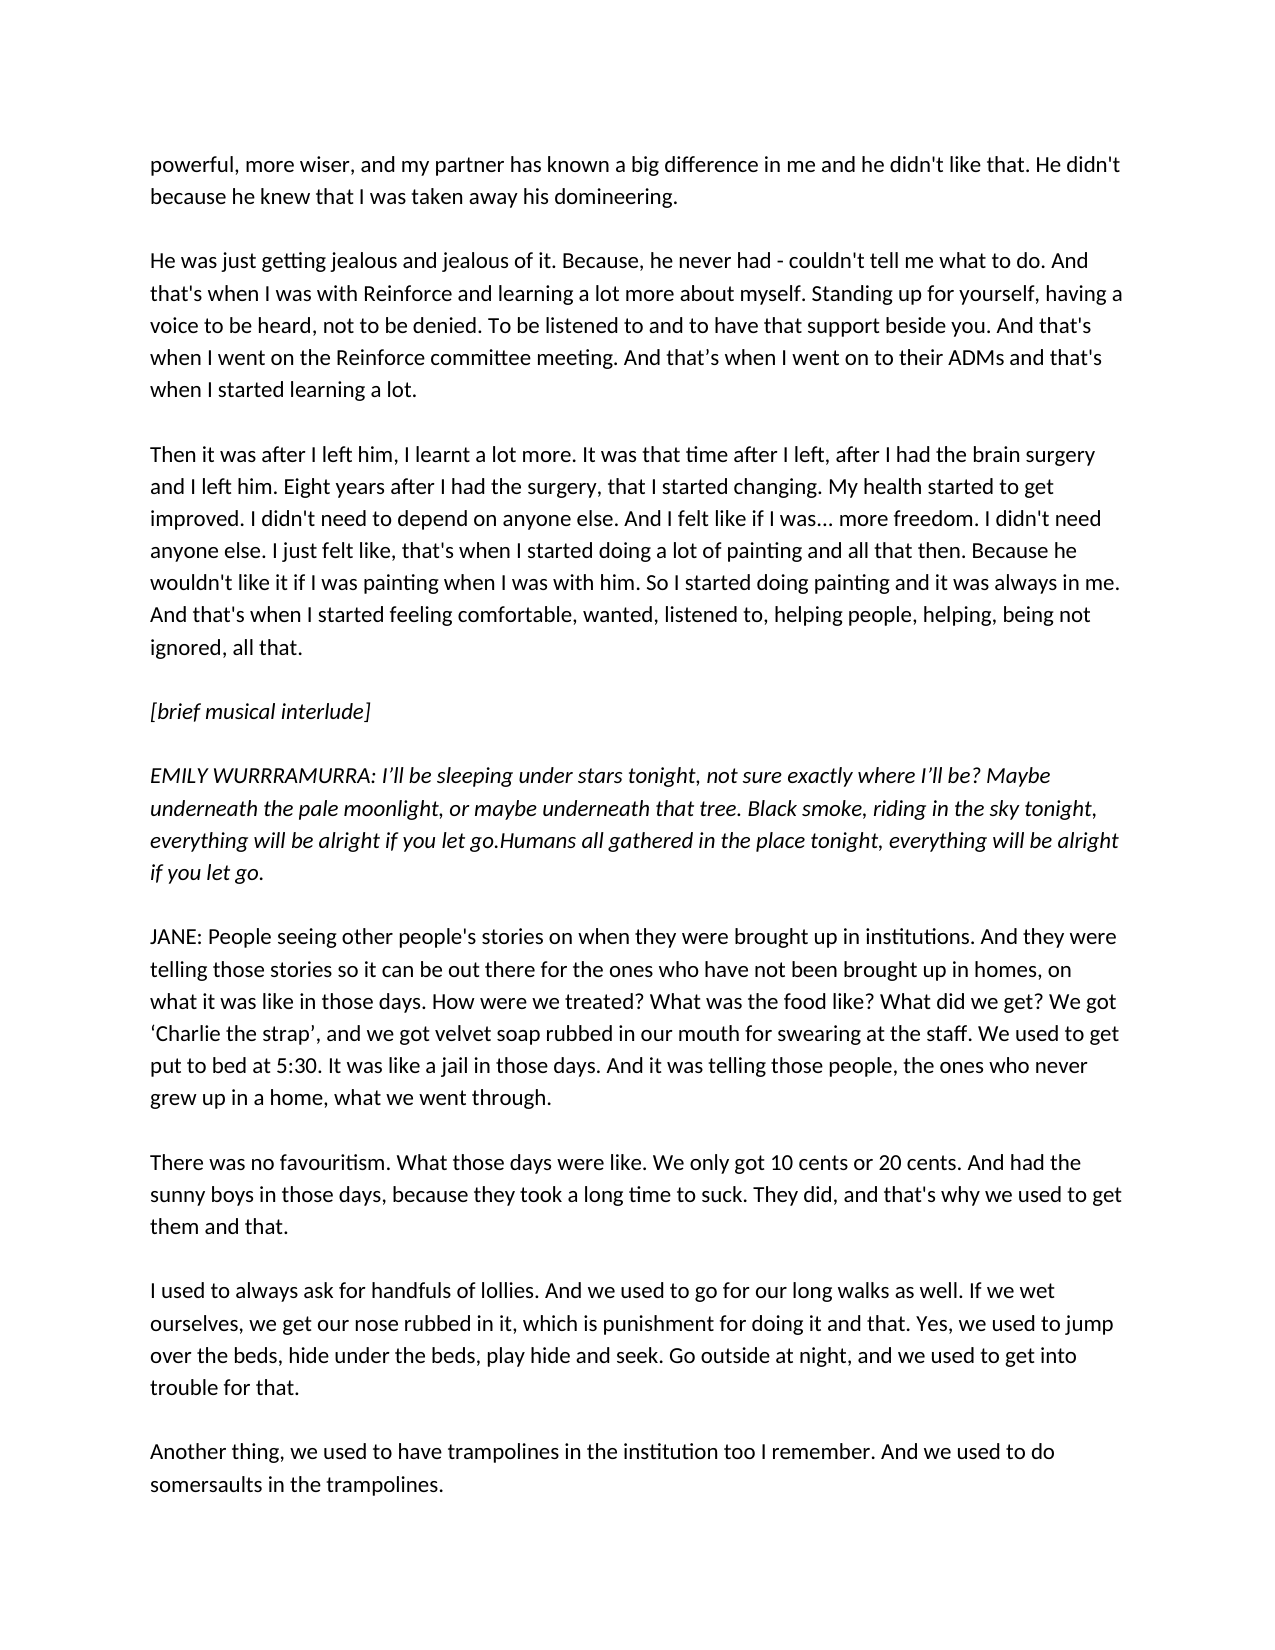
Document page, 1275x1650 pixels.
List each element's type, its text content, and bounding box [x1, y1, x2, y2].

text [150, 150, 1125, 210]
text There was no favouritism. What those days were like. We only got 10 cents or 20 cents. And had the sunny boys in those days, because they took a long time to suck. They did, and that's why we used to get them and that. [150, 1148, 1125, 1240]
text He was just getting jealous and jealous of it. Because, he never had - couldn't tell me what to do. And that's when I was with Reinforce and learning a lot more about myself. Standing up for yourself, having a voice to be heard, not to be denied. To be listened to and to have that support beside you. And that's when I went on the Reinforce committee meeting. And that’s when I went on to their ADMs and that's when I started learning a lot. [150, 247, 1125, 403]
text Then it was after I left him, I learnt a lot more. It was that time after I left, after I had the brain surgery and I left him. Eight years after I had the surgery, that I started changing. My health started to get improved. I didn't need to depend on anyone else. And I felt like if I was... more freedom. I didn't need anyone else. I just felt like, that's when I started doing a lot of painting and all that then. Because he wouldn't like it if I was painting when I was with him. So I started doing painting and it was always in me. And that's when I started feeling comfortable, wanted, listened to, helping people, helping, being not ignored, all that. [150, 440, 1125, 661]
text I used to always ask for handfuls of lollies. And we used to go for our long walks as well. If we wet ourselves, we get our nose rubbed in it, which is punishment for doing it and that. Yes, we used to jump over the beds, hide under the beds, play hide and seek. Go outside at night, and we used to get into trouble for that. [150, 1277, 1125, 1401]
text [brief musical interlude] [150, 697, 1125, 725]
text JANE: People seeing other people's stories on when they were brought up in institutions. And they were telling those stories so it can be out there for the ones who have not been brought up in homes, on what it was like in those days. How were we treated? What was the food like? What did we get? We got ‘Charlie the strap’, and we got velvet soap rubbed in our mouth for swearing at the staff. We used to get put to bed at 5:30. It was like a jail in those days. And it was telling those people, the ones who never grew up in a home, what we went through. [150, 922, 1125, 1111]
text EMILY WURRRAMURRA: I’ll be sleeping under stars tonight, not sure exactly where I’ll be? Maybe underneath the pale moonlight, or maybe underneath that tree. Black smoke, riding in the sky tonight, everything will be alright if you let go.Humans all gathered in the place tonight, everything will be alright if you let go. [150, 762, 1125, 886]
text Another thing, we used to have trampolines in the institution too I remember. And we used to do somersaults in the trampolines. [150, 1437, 1125, 1498]
